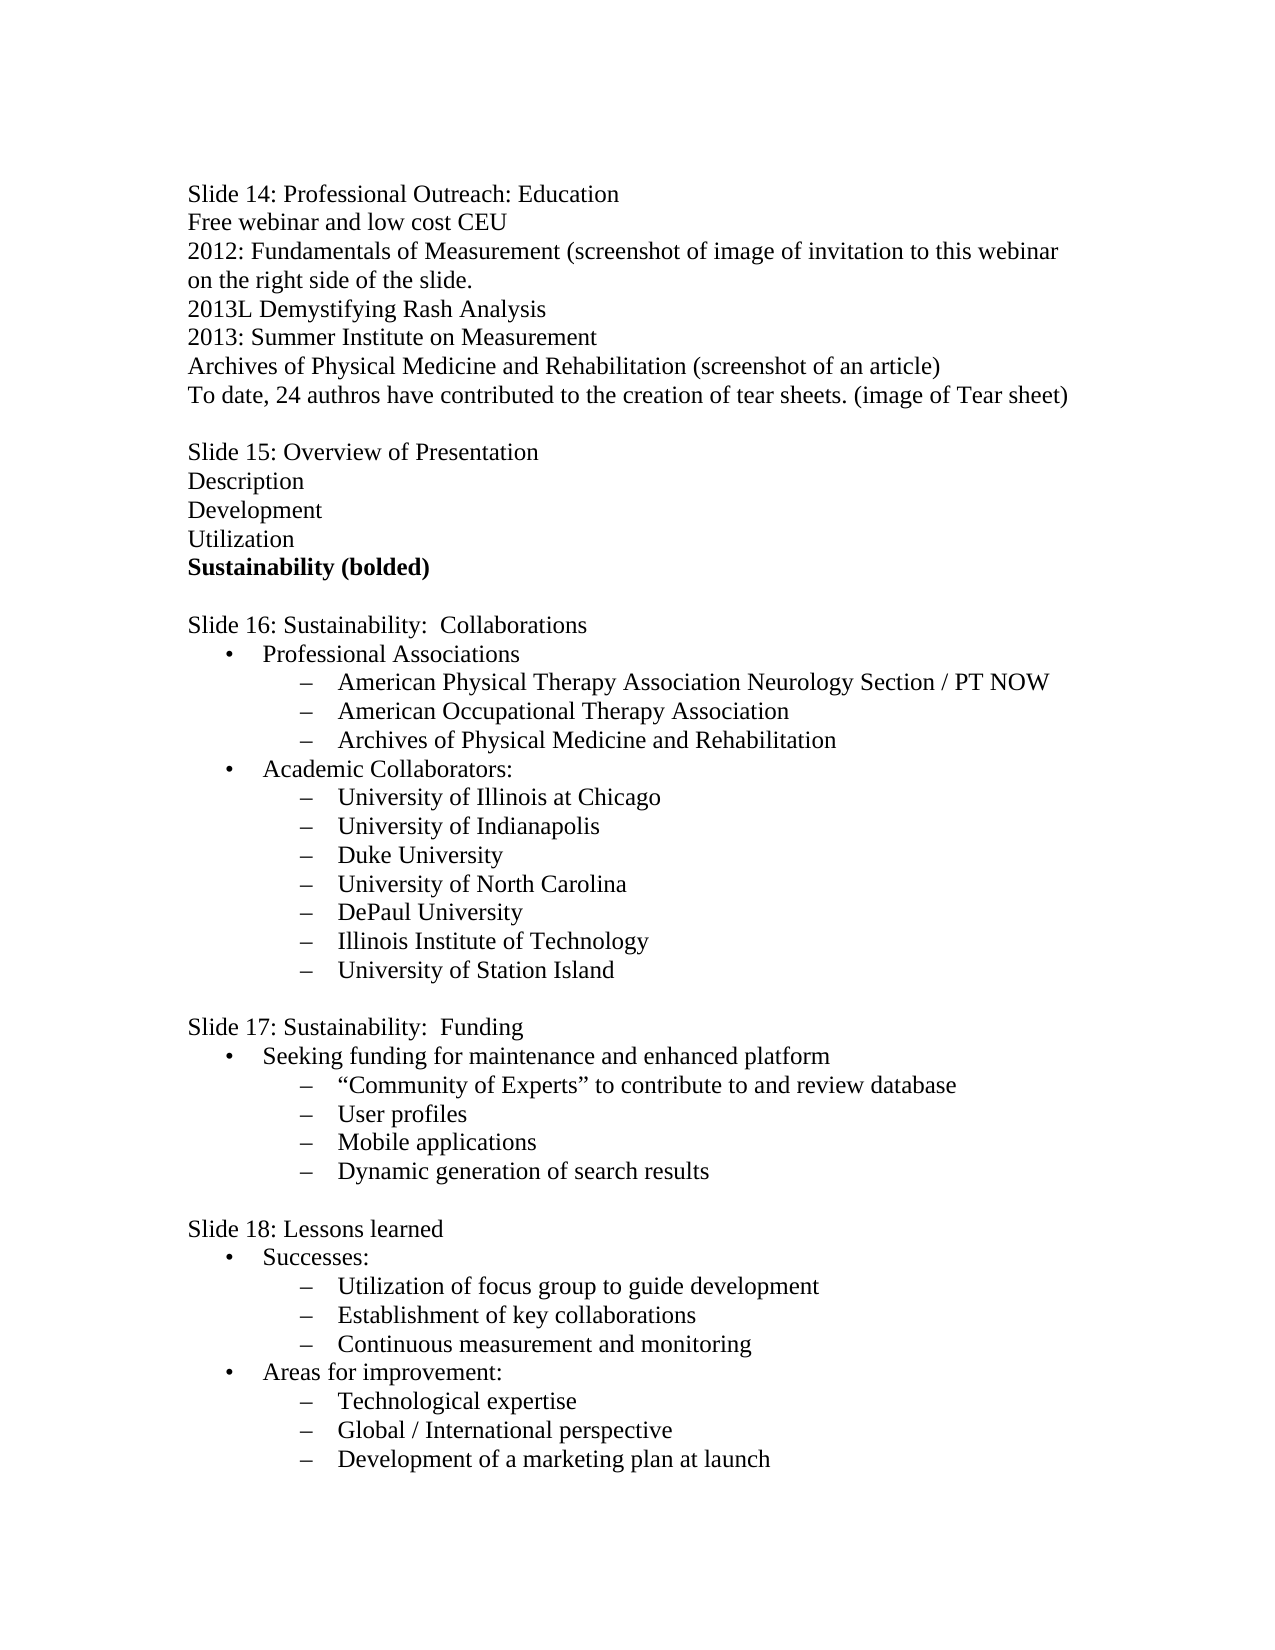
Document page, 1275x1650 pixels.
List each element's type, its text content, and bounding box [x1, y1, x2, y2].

list Utilization of focus group to guide development [300, 1271, 1087, 1300]
text Slide 18: Lessons learned [187, 1214, 1087, 1242]
text Description [187, 466, 1087, 495]
list American Physical Therapy Association Neurology Section / PT NOW [300, 667, 1087, 696]
text To date, 24 authros have contributed to the creation of tear sheets. (image of Tear sheet) [187, 380, 1087, 409]
text Slide 14: Professional Outreach: Education [187, 179, 1087, 207]
list Archives of Physical Medicine and Rehabilitation [300, 725, 1087, 754]
list Academic Collaborators: [225, 754, 1087, 782]
text 2013: Summer Institute on Measurement [187, 322, 1087, 351]
list Technological expertise [300, 1386, 1087, 1415]
list User profiles [300, 1099, 1087, 1127]
list Establishment of key collaborations [300, 1300, 1087, 1329]
list Duke University [300, 840, 1087, 869]
list Professional Associations [225, 639, 1087, 667]
text Slide 17: Sustainability: Funding [187, 1012, 1087, 1041]
list Successes: [225, 1242, 1087, 1271]
text Sustainability (bolded) [187, 552, 1087, 581]
list University of Illinois at Chicago [300, 782, 1087, 811]
list Development of a marketing plan at launch [300, 1444, 1087, 1472]
list Global / International perspective [300, 1415, 1087, 1444]
list Mobile applications [300, 1127, 1087, 1156]
list Dynamic generation of search results [300, 1156, 1087, 1185]
list “Community of Experts” to contribute to and review database [300, 1070, 1087, 1099]
list DePaul University [300, 897, 1087, 926]
list Illinois Institute of Technology [300, 926, 1087, 955]
text Free webinar and low cost CEU [187, 207, 1087, 236]
list Areas for improvement: [225, 1357, 1087, 1386]
text Slide 15: Overview of Presentation [187, 437, 1087, 466]
list Continuous measurement and monitoring [300, 1329, 1087, 1357]
list University of Station Island [300, 955, 1087, 984]
list Seeking funding for maintenance and enhanced platform [225, 1041, 1087, 1070]
text 2012: Fundamentals of Measurement (screenshot of image of invitation to this webinar on the right side of the slide. [187, 236, 1087, 294]
list University of Indianapolis [300, 811, 1087, 840]
text Development [187, 495, 1087, 524]
text 2013L Demystifying Rash Analysis [187, 294, 1087, 322]
text Archives of Physical Medicine and Rehabilitation (screenshot of an article) [187, 351, 1087, 380]
text Utilization [187, 524, 1087, 552]
list American Occupational Therapy Association [300, 696, 1087, 725]
text Slide 16: Sustainability: Collaborations [187, 610, 1087, 639]
list University of North Carolina [300, 869, 1087, 897]
